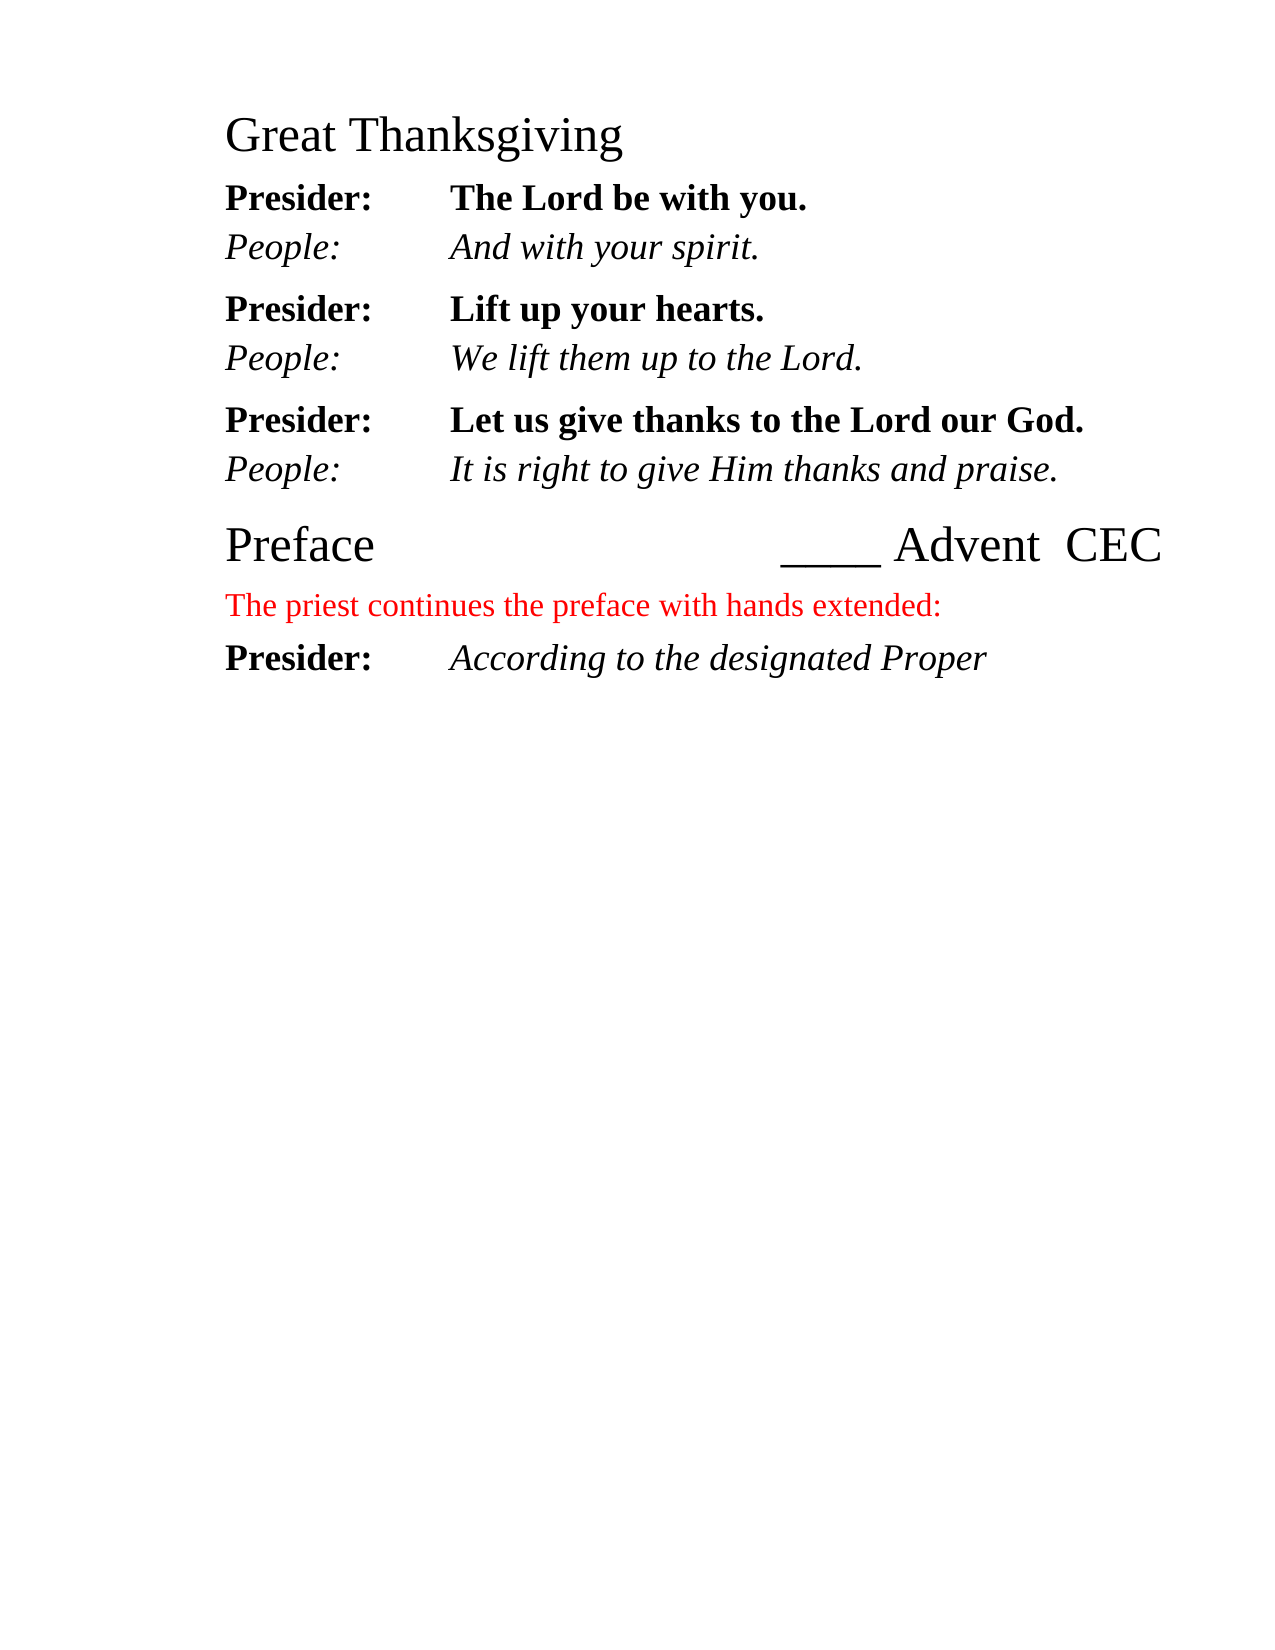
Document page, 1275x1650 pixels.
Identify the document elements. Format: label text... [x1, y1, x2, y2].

text People: We lift them up to the Lord. [225, 336, 1170, 379]
text Presider: Lift up your hearts. [225, 286, 1170, 329]
text People: And with your spirit. [225, 224, 1170, 267]
text The priest continues the preface with hands extended: [225, 585, 1170, 623]
text People: It is right to give Him thanks and praise. [225, 447, 1170, 490]
text Presider: The Lord be with you. [225, 175, 1170, 218]
text Preface ____ Advent CEC [225, 515, 1170, 572]
text Presider: Let us give thanks to the Lord our God. [225, 397, 1170, 441]
text Great Thanksgiving [225, 105, 1170, 162]
text Presider: According to the designated Proper [225, 636, 1170, 679]
